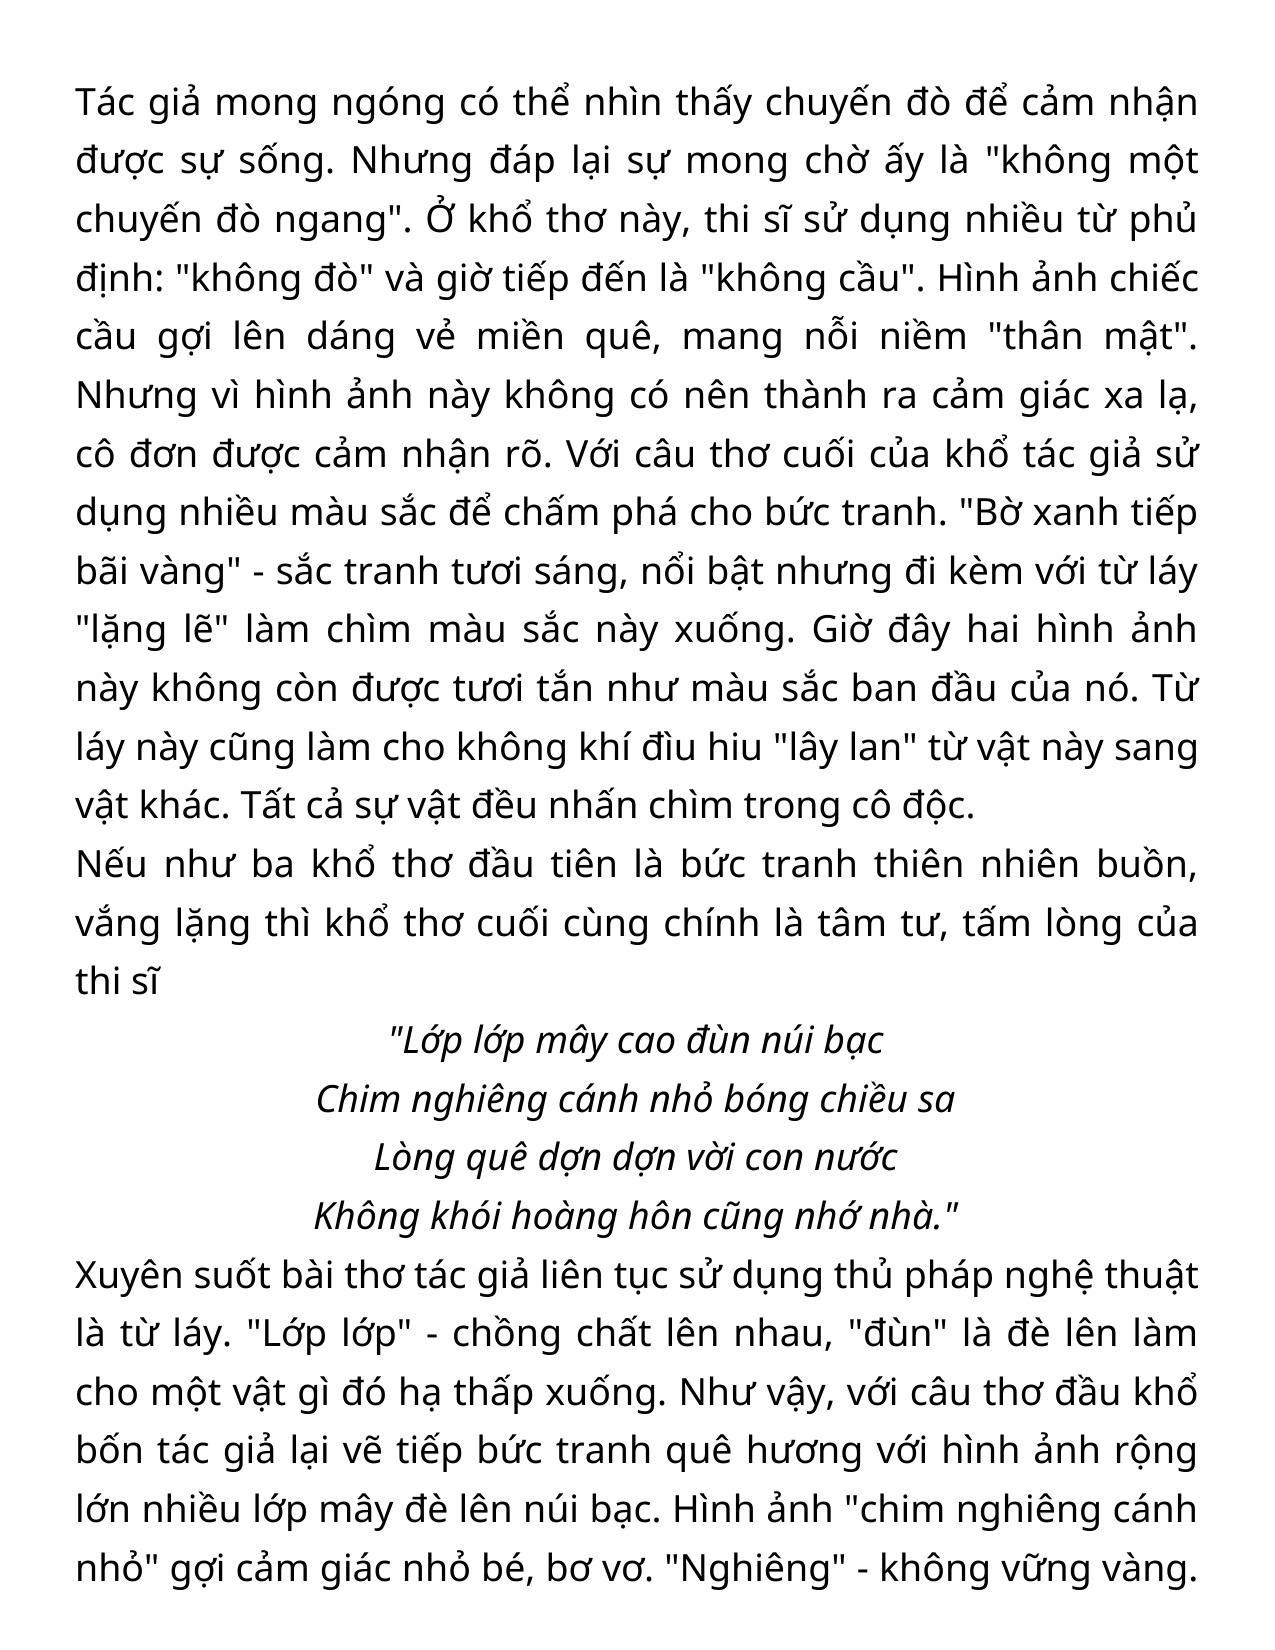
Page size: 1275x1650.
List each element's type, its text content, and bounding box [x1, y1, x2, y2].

text Nếu như ba khổ thơ đầu tiên là bức tranh thiên nhiên buồn, vắng lặng thì khổ thơ cuối cùng chính là tâm tư, tấm lòng của thi sĩ [75, 837, 1200, 1006]
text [75, 75, 1200, 830]
text "Lớp lớp mây cao đùn núi bạc Chim nghiêng cánh nhỏ bóng chiều sa Lòng quê dợn dợn vời con nước Không khói hoàng hôn cũng nhớ nhà." [75, 1013, 1200, 1240]
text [75, 1248, 1200, 1592]
